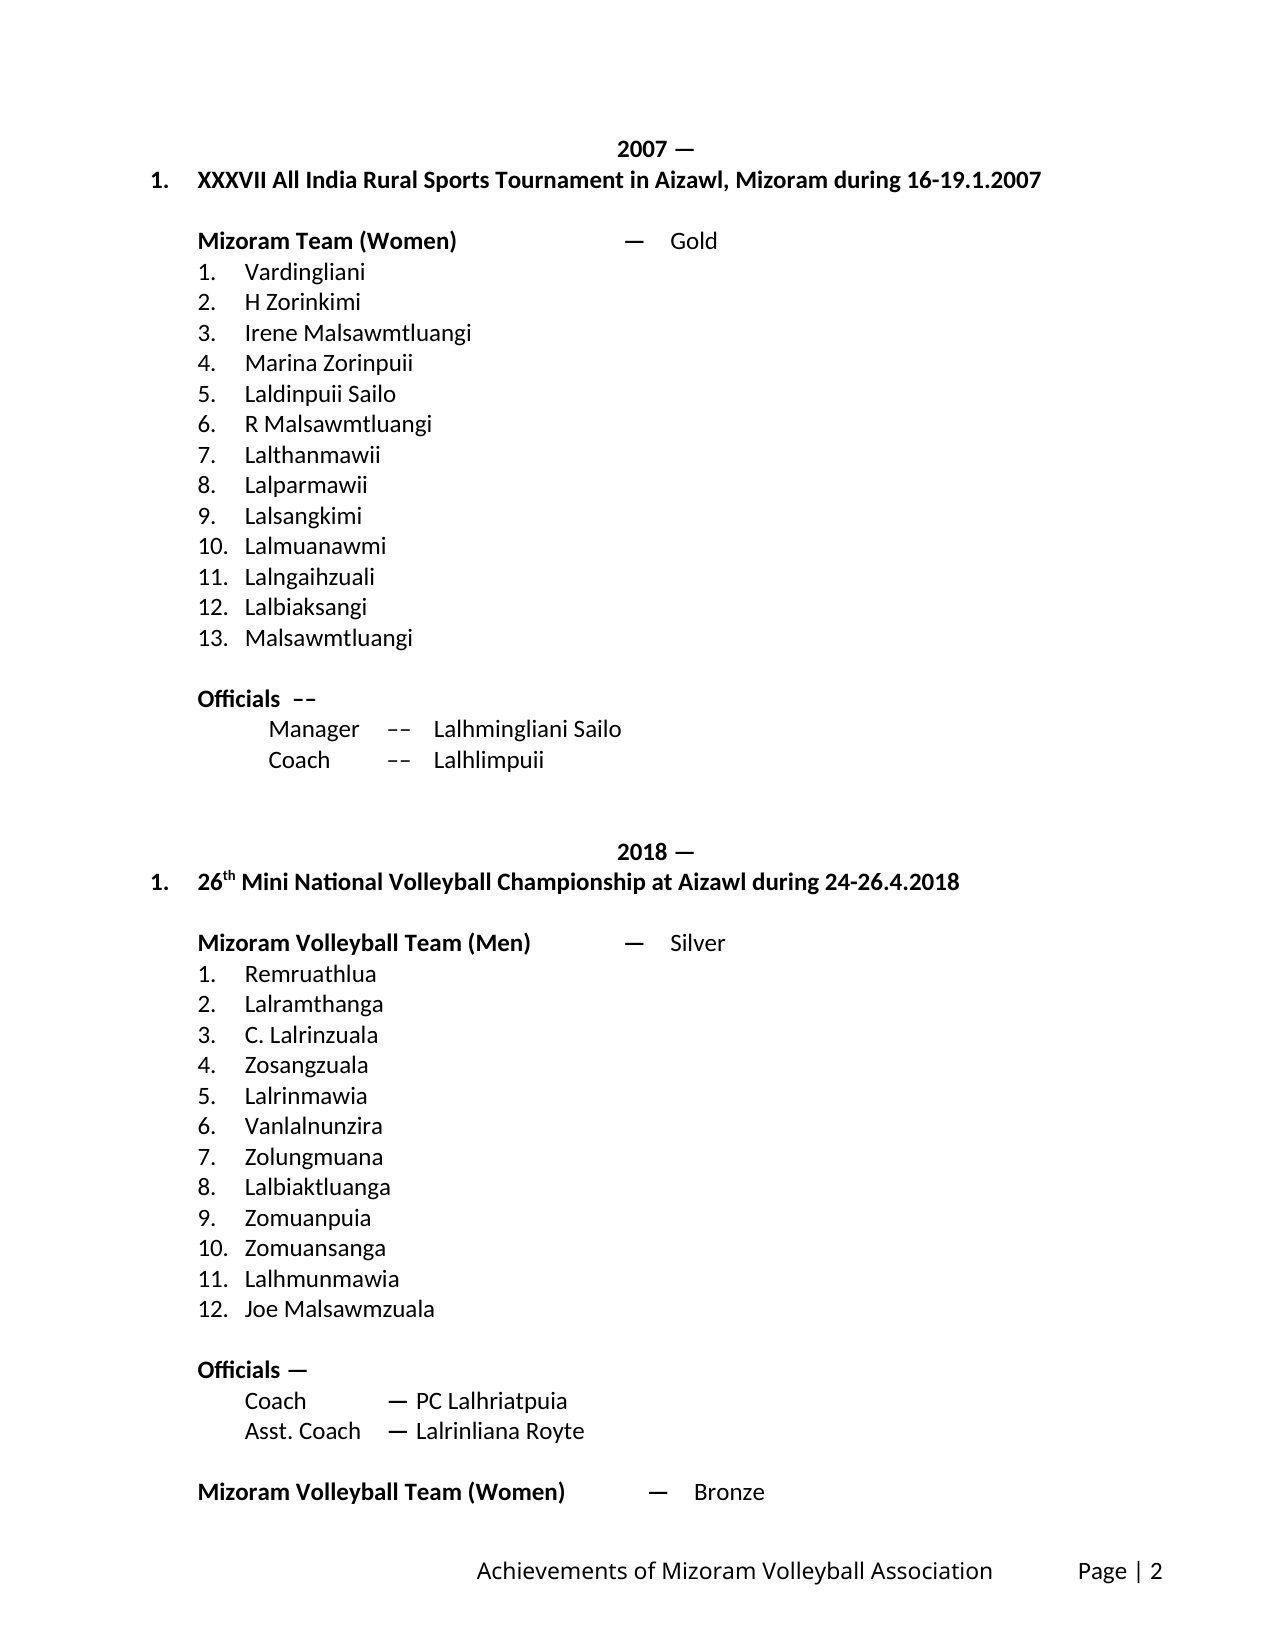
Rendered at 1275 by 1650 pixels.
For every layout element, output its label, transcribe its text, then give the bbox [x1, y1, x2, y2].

text Coach — PC Lalhriatpuia [150, 1385, 1162, 1416]
text Mizoram Volleyball Team (Women) — Bronze [150, 1477, 1162, 1507]
text 6. R Malsawmtluangi [150, 408, 1162, 439]
text 4. Marina Zorinpuii [150, 347, 1162, 378]
text 9. Lalsangkimi [150, 500, 1162, 530]
text 8. Lalparmawii [150, 469, 1162, 500]
text 2. H Zorinkimi [150, 286, 1162, 317]
text 3. C. Lalrinzuala [150, 1019, 1162, 1049]
text 10. Lalmuanawmi [150, 530, 1162, 561]
text 2018 — [150, 836, 1162, 866]
text 13. Malsawmtluangi [150, 622, 1162, 652]
text 1. Vardingliani [150, 256, 1162, 286]
text Mizoram Team (Women) — Gold [150, 225, 1162, 256]
text 3. Irene Malsawmtluangi [150, 317, 1162, 347]
text Officials — [150, 1354, 1162, 1385]
text 5. Lalrinmawia [150, 1080, 1162, 1110]
text 9. Zomuanpuia [150, 1202, 1162, 1232]
text Officials –– [150, 683, 1162, 713]
text 2. Lalramthanga [150, 988, 1162, 1019]
text Manager –– Lalhmingliani Sailo [150, 713, 1162, 744]
text 7. Lalthanmawii [150, 439, 1162, 469]
text 11. Lalhmunmawia [150, 1263, 1162, 1293]
text 12. Joe Malsawmzuala [150, 1293, 1162, 1324]
text 2007 — [150, 134, 1162, 164]
text 7. Zolungmuana [150, 1141, 1162, 1171]
text Asst. Coach — Lalrinliana Royte [150, 1416, 1162, 1446]
text 11. Lalngaihzuali [150, 561, 1162, 591]
text 8. Lalbiaktluanga [150, 1171, 1162, 1202]
text 12. Lalbiaksangi [150, 591, 1162, 622]
text 4. Zosangzuala [150, 1049, 1162, 1080]
text Mizoram Volleyball Team (Men) — Silver [150, 927, 1162, 958]
text 6. Vanlalnunzira [150, 1110, 1162, 1141]
text 10. Zomuansanga [150, 1232, 1162, 1263]
text 1. 26th Mini National Volleyball Championship at Aizawl during 24-26.4.2018 [150, 866, 1162, 897]
text Coach –– Lalhlimpuii [150, 744, 1162, 774]
text 1. XXXVII All India Rural Sports Tournament in Aizawl, Mizoram during 16-19.1.2007 [150, 164, 1162, 195]
text 5. Laldinpuii Sailo [150, 378, 1162, 408]
text 1. Remruathlua [150, 958, 1162, 988]
